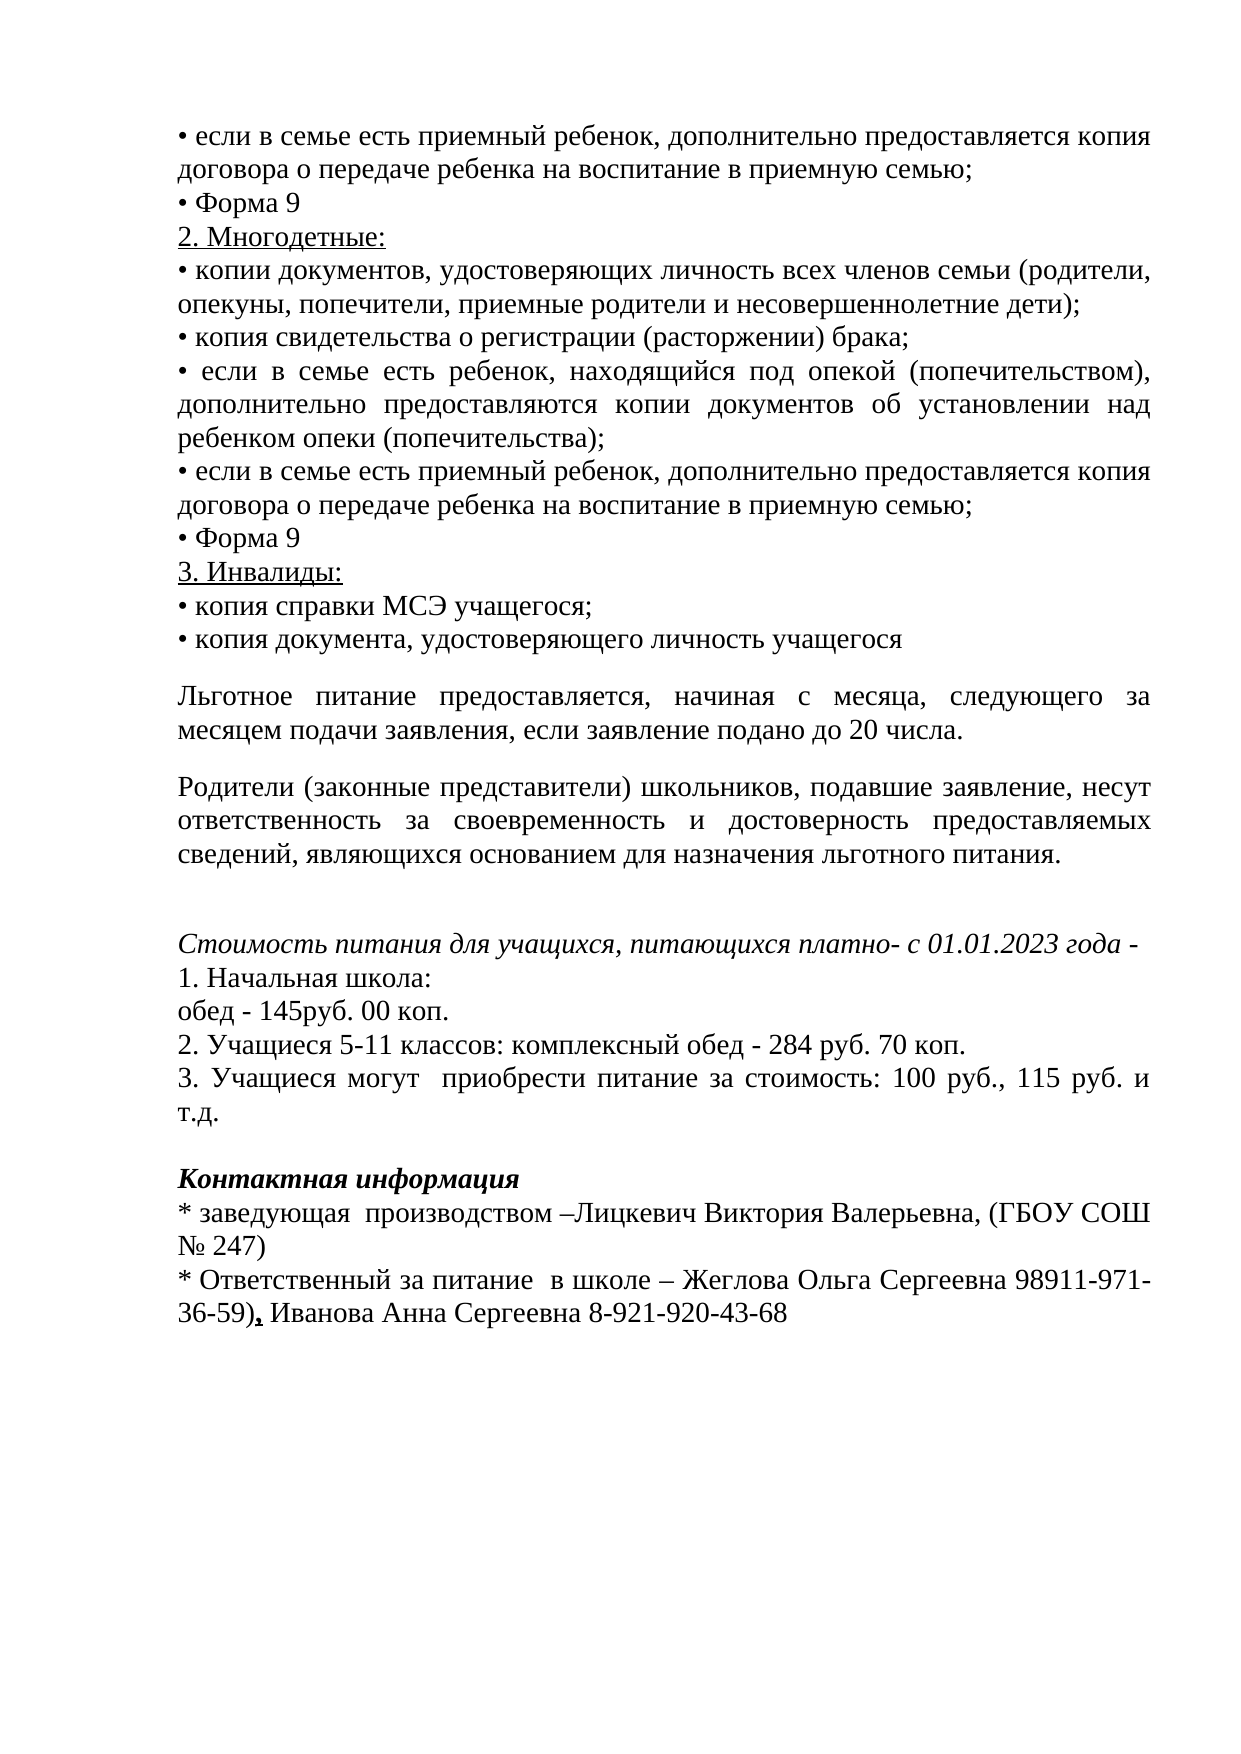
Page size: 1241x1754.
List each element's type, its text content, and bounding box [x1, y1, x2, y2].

text • Форма 9 [177, 185, 1152, 219]
text 3. Инвалиды: [177, 554, 1152, 588]
text • Форма 9 [177, 521, 1152, 554]
text Контактная информация [177, 1161, 1152, 1195]
text • копии документов, удостоверяющих личность всех членов семьи (родители, опекуны, попечители, приемные родители и несовершеннолетние дети); [177, 252, 1152, 319]
text • если в семье есть приемный ребенок, дополнительно предоставляется копия договора о передаче ребенка на воспитание в приемную семью; [177, 118, 1152, 185]
text * заведующая производством –Лицкевич Виктория Валерьевна, (ГБОУ СОШ № 247) [177, 1195, 1152, 1262]
text Льготное питание предоставляется, начиная с месяца, следующего за месяцем подачи заявления, если заявление подано до 20 числа. [177, 678, 1152, 745]
text • копия документа, удостоверяющего личность учащегося [177, 621, 1152, 655]
text Родители (законные представители) школьников, подавшие заявление, несут ответственность за своевременность и достоверность предоставляемых сведений, являющихся основанием для назначения льготного питания. [177, 769, 1152, 869]
text 2. Учащиеся 5-11 классов: комплексный обед - 284 руб. 70 коп. [177, 1027, 1152, 1061]
text • копия свидетельства о регистрации (расторжении) брака; [177, 319, 1152, 353]
text 2. Многодетные: [177, 219, 1152, 252]
text 3. Учащиеся могут приобрести питание за стоимость: 100 руб., 115 руб. и т.д. [177, 1061, 1152, 1128]
text * Ответственный за питание в школе – Жеглова Ольга Сергеевна 98911-971-36-59), Иванова Анна Сергеевна 8-921-920-43-68 [177, 1262, 1152, 1329]
text обед - 145руб. 00 коп. [177, 993, 1152, 1027]
text Стоимость питания для учащихся, питающихся платно- с 01.01.2023 года - [177, 926, 1152, 960]
text • если в семье есть приемный ребенок, дополнительно предоставляется копия договора о передаче ребенка на воспитание в приемную семью; [177, 453, 1152, 521]
text • копия справки МСЭ учащегося; [177, 588, 1152, 621]
text 1. Начальная школа: [177, 960, 1152, 993]
